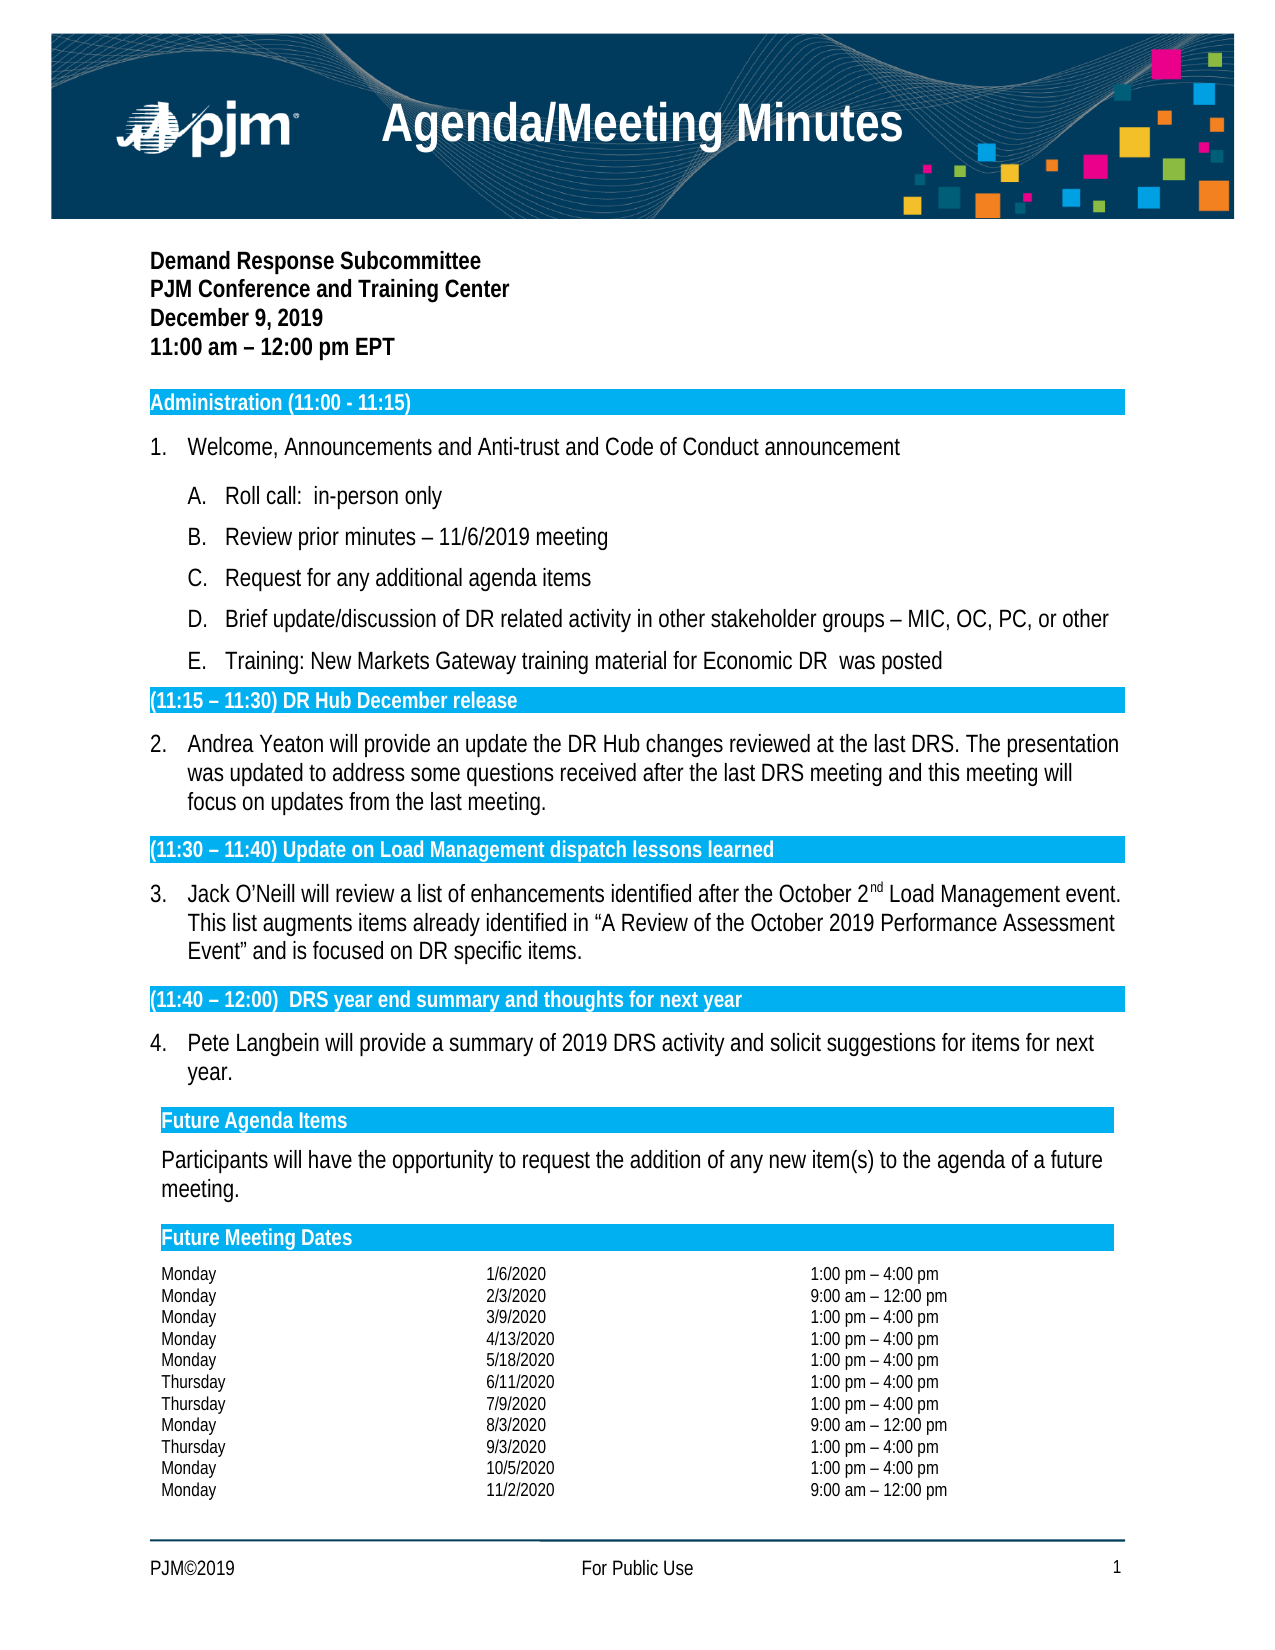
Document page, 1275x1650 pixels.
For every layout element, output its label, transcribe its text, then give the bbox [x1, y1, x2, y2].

table_cell Monday [150, 1349, 475, 1371]
table_cell 1:00 pm – 4:00 pm [799, 1328, 1125, 1349]
list Training: New Markets Gateway training material for Economic DR was posted [187, 646, 1125, 674]
picture [51, 32, 1235, 219]
table_cell Participants will have the opportunity to request the addition of any new item(s) to the agenda of a future meeting. [150, 1145, 1125, 1224]
table_cell Thursday [150, 1371, 475, 1392]
list Andrea Yeaton will provide an update the DR Hub changes reviewed at the last DRS. The presentation was updated to address some questions received after the last DRS meeting and this meeting will focus on updates from the last meeting. [150, 729, 1125, 815]
table_cell 9:00 am – 12:00 pm [799, 1414, 1125, 1436]
table_cell 4/13/2020 [475, 1328, 799, 1349]
table_cell 9:00 am – 12:00 pm [799, 1285, 1125, 1306]
table_header Future Agenda Items [150, 1107, 1125, 1145]
table_cell 1:00 pm – 4:00 pm [799, 1457, 1125, 1479]
text Demand Response Subcommittee [150, 246, 1125, 274]
table_cell 5/18/2020 [475, 1349, 799, 1371]
table_cell Monday [150, 1285, 475, 1306]
list Roll call: in-person only [187, 481, 1125, 510]
table_cell 2/3/2020 [475, 1285, 799, 1306]
table_cell 1:00 pm – 4:00 pm [799, 1306, 1125, 1328]
table_cell 1:00 pm – 4:00 pm [799, 1263, 1125, 1285]
table_cell 9/3/2020 [475, 1436, 799, 1457]
table_cell Future Meeting Dates [150, 1224, 1125, 1263]
subtitle Welcome, Announcements and Anti-trust and Code of Conduct announcement [150, 432, 1125, 460]
table_cell 6/11/2020 [475, 1371, 799, 1392]
table_cell Monday [150, 1479, 475, 1500]
table_cell 1:00 pm – 4:00 pm [799, 1393, 1125, 1414]
text 11:00 am – 12:00 pm EPT [150, 332, 1125, 360]
table_cell 3/9/2020 [475, 1306, 799, 1328]
subtitle (11:30 – 11:40) Update on Load Management dispatch lessons learned [150, 836, 1125, 863]
table_cell 9:00 am – 12:00 pm [799, 1479, 1125, 1500]
table_cell 8/3/2020 [475, 1414, 799, 1436]
subtitle Jack O’Neill will review a list of enhancements identified after the October 2nd Load Management event. This list augments items already identified in “A Review of the October 2019 Performance Assessment Event” and is focused on DR specific items. [150, 879, 1125, 965]
table_cell Thursday [150, 1436, 475, 1457]
subtitle Administration (11:00 - 11:15) [150, 389, 1125, 415]
table_cell Monday [150, 1328, 475, 1349]
table_cell 1/6/2020 [475, 1263, 799, 1285]
table_cell 1:00 pm – 4:00 pm [799, 1371, 1125, 1392]
list Brief update/discussion of DR related activity in other stakeholder groups – MIC, OC, PC, or other [187, 604, 1125, 633]
table_cell 1:00 pm – 4:00 pm [799, 1436, 1125, 1457]
table_cell Thursday [150, 1393, 475, 1414]
table_cell 10/5/2020 [475, 1457, 799, 1479]
subtitle (11:15 – 11:30) DR Hub December release [150, 687, 1125, 713]
list Request for any additional agenda items [187, 563, 1125, 592]
subtitle Pete Langbein will provide a summary of 2019 DRS activity and solicit suggestions for items for next year. [150, 1028, 1125, 1086]
text December 9, 2019 [150, 303, 1125, 332]
subtitle (11:40 – 12:00) DRS year end summary and thoughts for next year [150, 986, 1125, 1012]
text PJM Conference and Training Center [150, 274, 1125, 303]
table_cell 11/2/2020 [475, 1479, 799, 1500]
table_cell Monday [150, 1306, 475, 1328]
table_cell Monday [150, 1414, 475, 1436]
table_cell 7/9/2020 [475, 1393, 799, 1414]
table_cell 1:00 pm – 4:00 pm [799, 1349, 1125, 1371]
list Review prior minutes – 11/6/2019 meeting [187, 522, 1125, 551]
table_cell Monday [150, 1263, 475, 1285]
table_cell Monday [150, 1457, 475, 1479]
